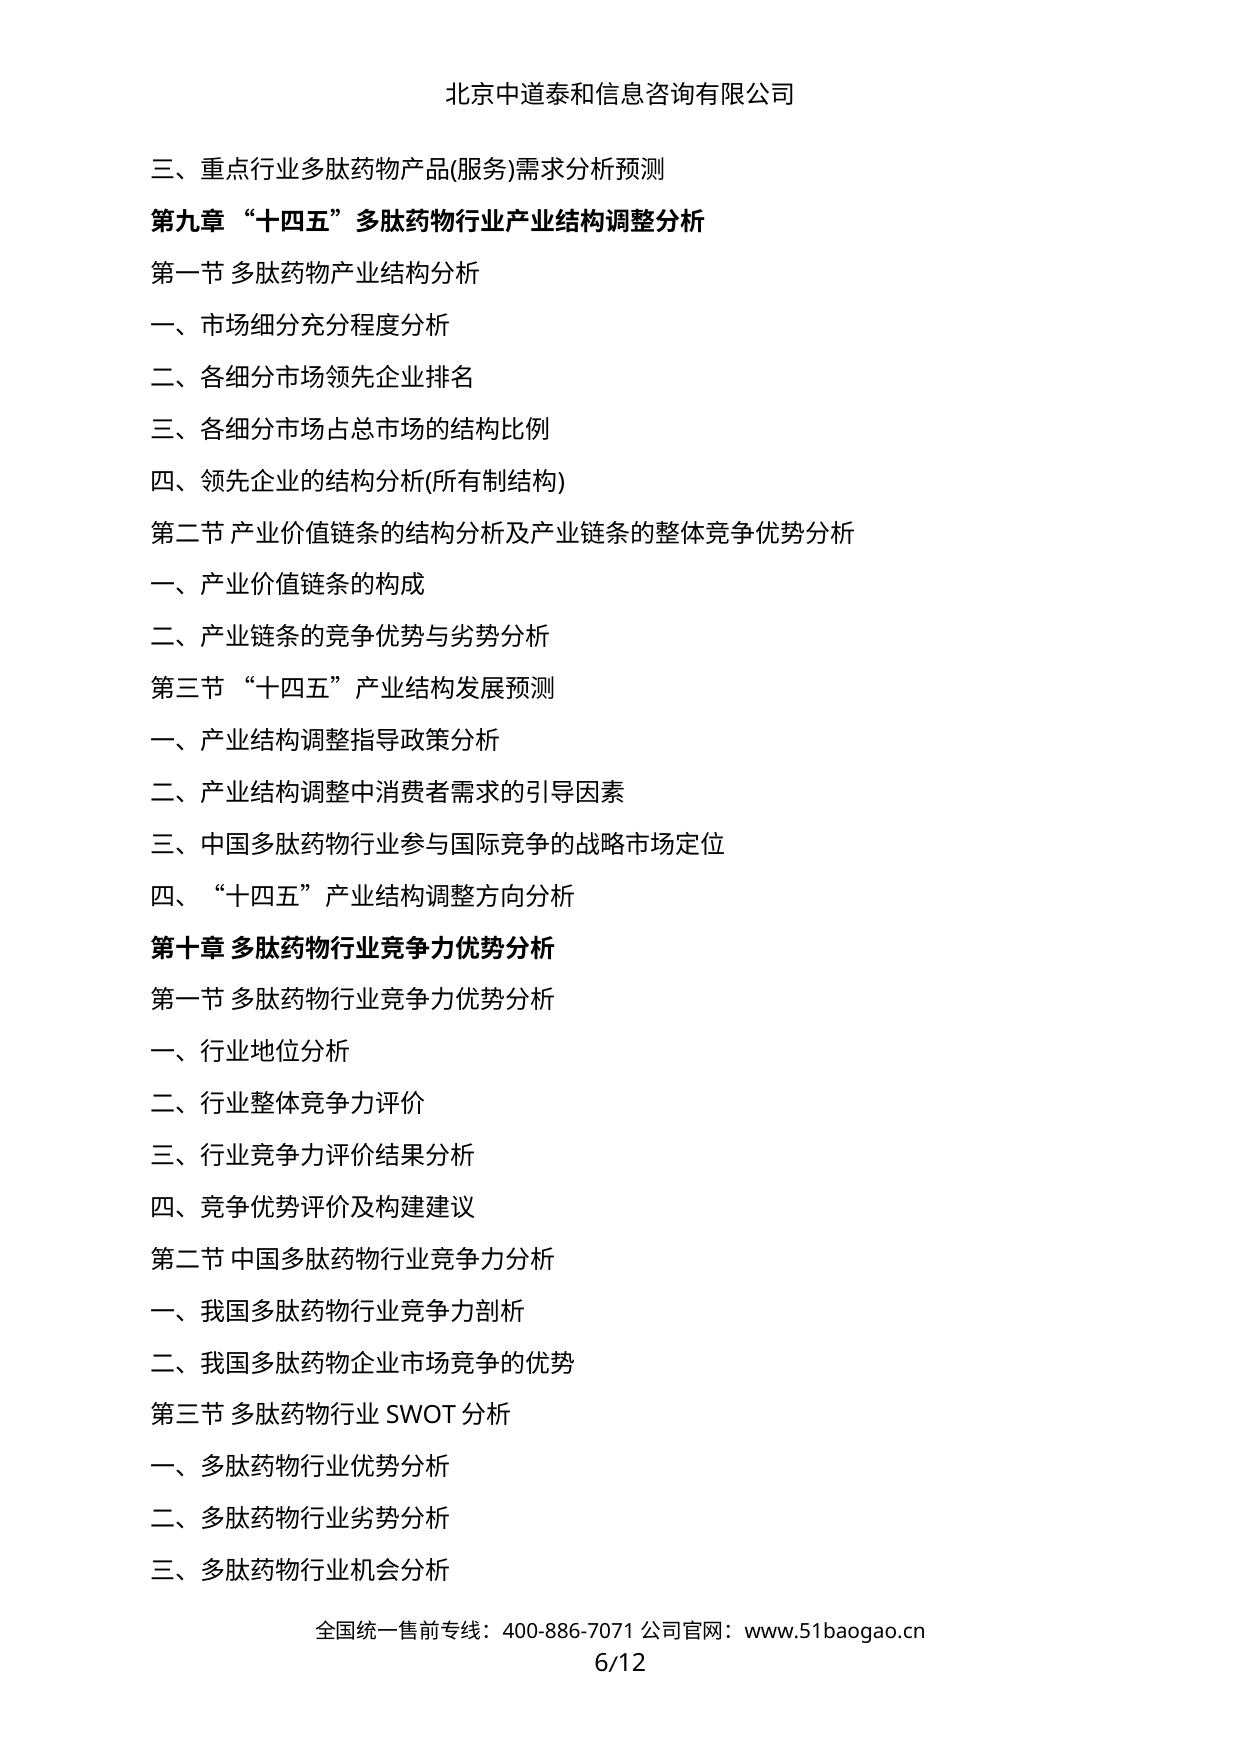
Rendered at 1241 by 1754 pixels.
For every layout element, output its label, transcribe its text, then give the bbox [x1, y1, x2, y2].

text 二、产业结构调整中消费者需求的引导因素 [150, 772, 1090, 809]
text 第二节 产业价值链条的结构分析及产业链条的整体竞争优势分析 [150, 513, 1090, 549]
text 四、竞争优势评价及构建建议 [150, 1187, 1090, 1224]
text 四、“十四五”产业结构调整方向分析 [150, 876, 1090, 912]
text 三、多肽药物行业机会分析 [150, 1551, 1090, 1587]
text 第一节 多肽药物行业竞争力优势分析 [150, 980, 1090, 1016]
text 二、产业链条的竞争优势与劣势分析 [150, 617, 1090, 653]
text 一、市场细分充分程度分析 [150, 306, 1090, 342]
text 一、多肽药物行业优势分析 [150, 1447, 1090, 1483]
text 三、重点行业多肽药物产品(服务)需求分析预测 [150, 150, 1090, 186]
text 第一节 多肽药物产业结构分析 [150, 254, 1090, 290]
text 三、中国多肽药物行业参与国际竞争的战略市场定位 [150, 824, 1090, 861]
text 二、各细分市场领先企业排名 [150, 357, 1090, 394]
text 一、产业价值链条的构成 [150, 565, 1090, 601]
text 三、行业竞争力评价结果分析 [150, 1136, 1090, 1172]
text 二、行业整体竞争力评价 [150, 1084, 1090, 1120]
text 二、多肽药物行业劣势分析 [150, 1499, 1090, 1535]
text 三、各细分市场占总市场的结构比例 [150, 409, 1090, 446]
text 一、行业地位分析 [150, 1032, 1090, 1068]
text 第二节 中国多肽药物行业竞争力分析 [150, 1239, 1090, 1276]
text 一、产业结构调整指导政策分析 [150, 721, 1090, 757]
text 第十章 多肽药物行业竞争力优势分析 [150, 928, 1090, 964]
text 一、我国多肽药物行业竞争力剖析 [150, 1291, 1090, 1327]
text 第九章 “十四五”多肽药物行业产业结构调整分析 [150, 202, 1090, 238]
text 二、我国多肽药物企业市场竞争的优势 [150, 1343, 1090, 1379]
text 第三节 多肽药物行业SWOT分析 [150, 1395, 1090, 1431]
text 四、领先企业的结构分析(所有制结构) [150, 461, 1090, 497]
text 第三节 “十四五”产业结构发展预测 [150, 669, 1090, 705]
